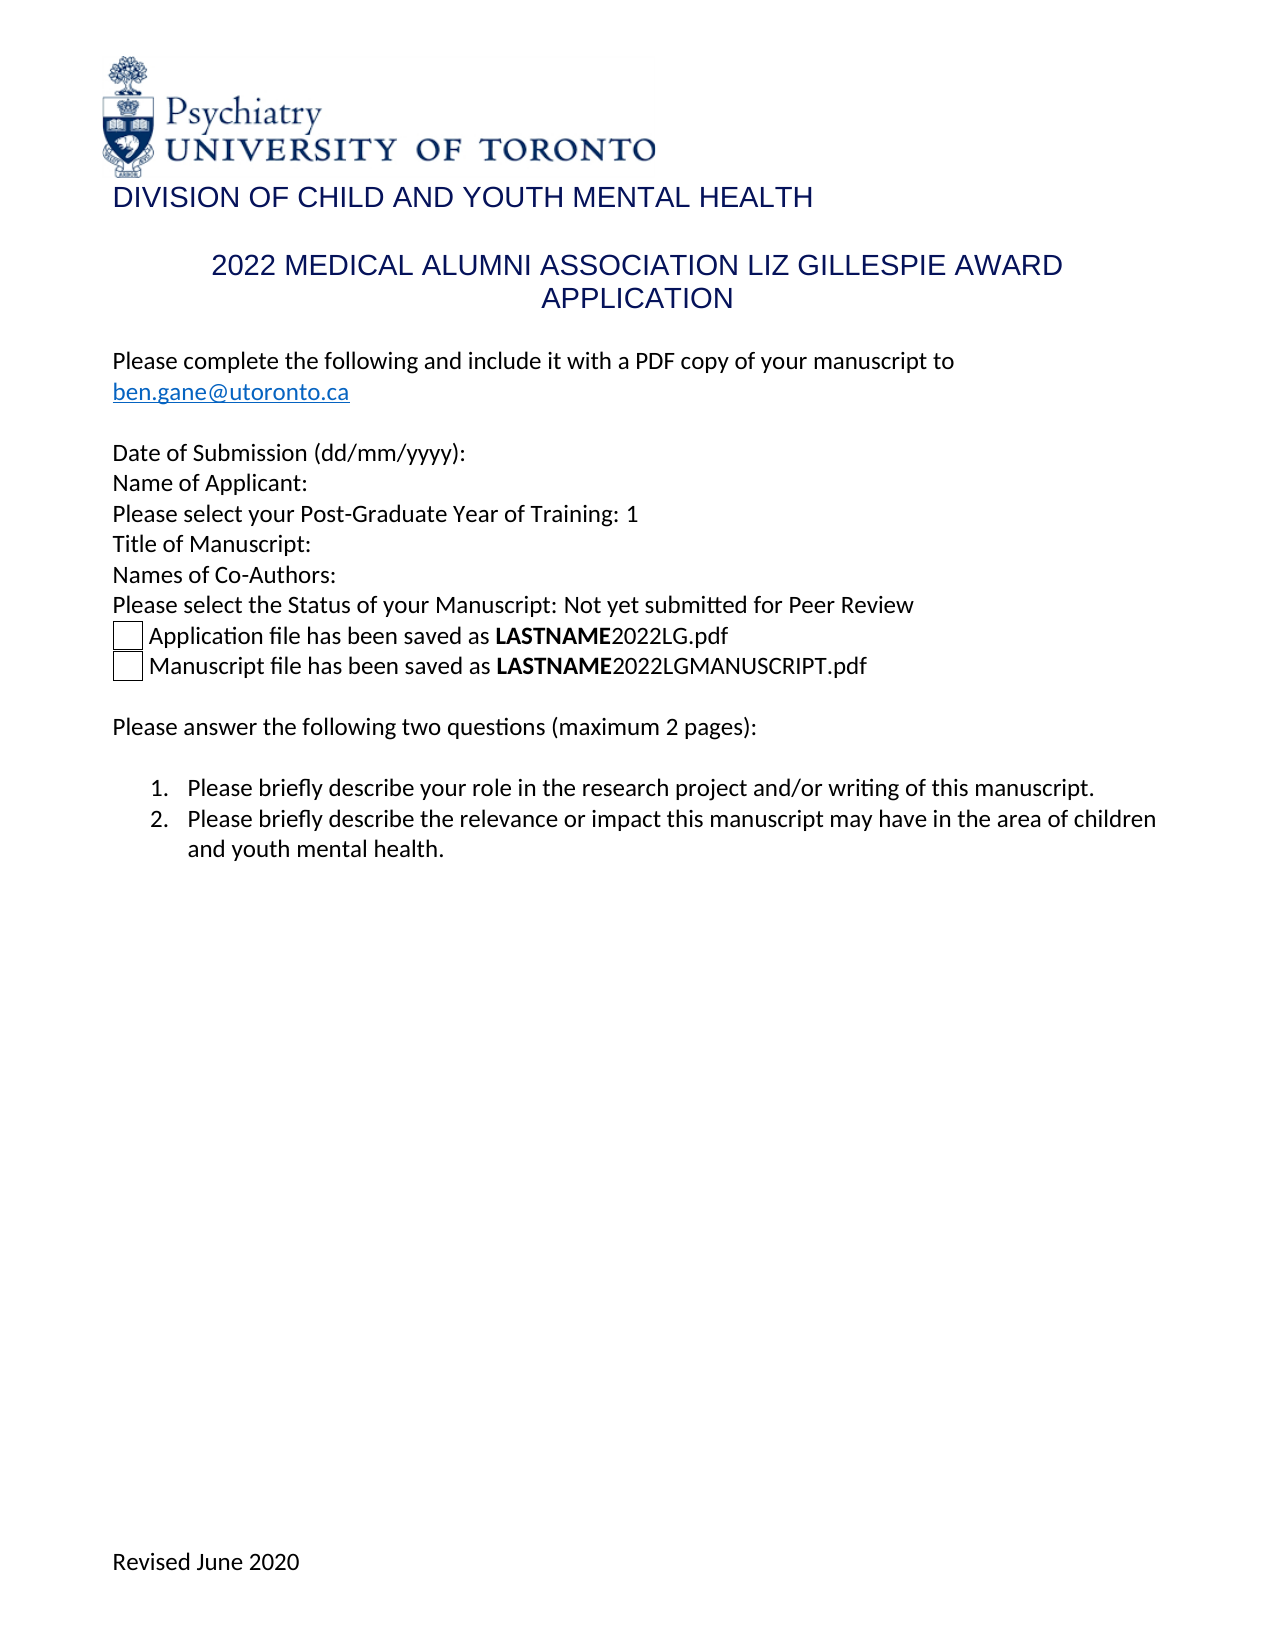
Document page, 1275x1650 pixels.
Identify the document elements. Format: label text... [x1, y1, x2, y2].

text Please select the Status of your Manuscript: [112, 589, 1162, 620]
text 2022 MEDICAL ALUMNI ASSOCIATION LIZ GILLESPIE AWARD APPLICATION [112, 248, 1162, 315]
text Name of Applicant: [112, 467, 1162, 498]
text DIVISION OF CHILD AND YOUTH MENTAL HEALTH [112, 181, 1162, 214]
text Please complete the following and include it with a PDF copy of your manuscript to ben.gane@utoronto.ca [112, 345, 1162, 406]
picture [102, 56, 656, 178]
text Date of Submission (dd/mm/yyyy): [112, 437, 1162, 467]
text Application file has been saved as LASTNAME2022LG.pdf [112, 620, 1162, 650]
text Please answer the following two questions (maximum 2 pages): [112, 711, 1162, 742]
list Please briefly describe your role in the research project and/or writing of this manuscript. [150, 772, 1162, 803]
text Please select your Post-Graduate Year of Training: [112, 498, 1162, 528]
text Manuscript file has been saved as LASTNAME2022LGMANUSCRIPT.pdf [112, 650, 1162, 681]
list Please briefly describe the relevance or impact this manuscript may have in the area of children and youth mental health. [150, 803, 1162, 864]
text Names of Co-Authors: [112, 559, 1162, 589]
text Title of Manuscript: [112, 528, 1162, 559]
